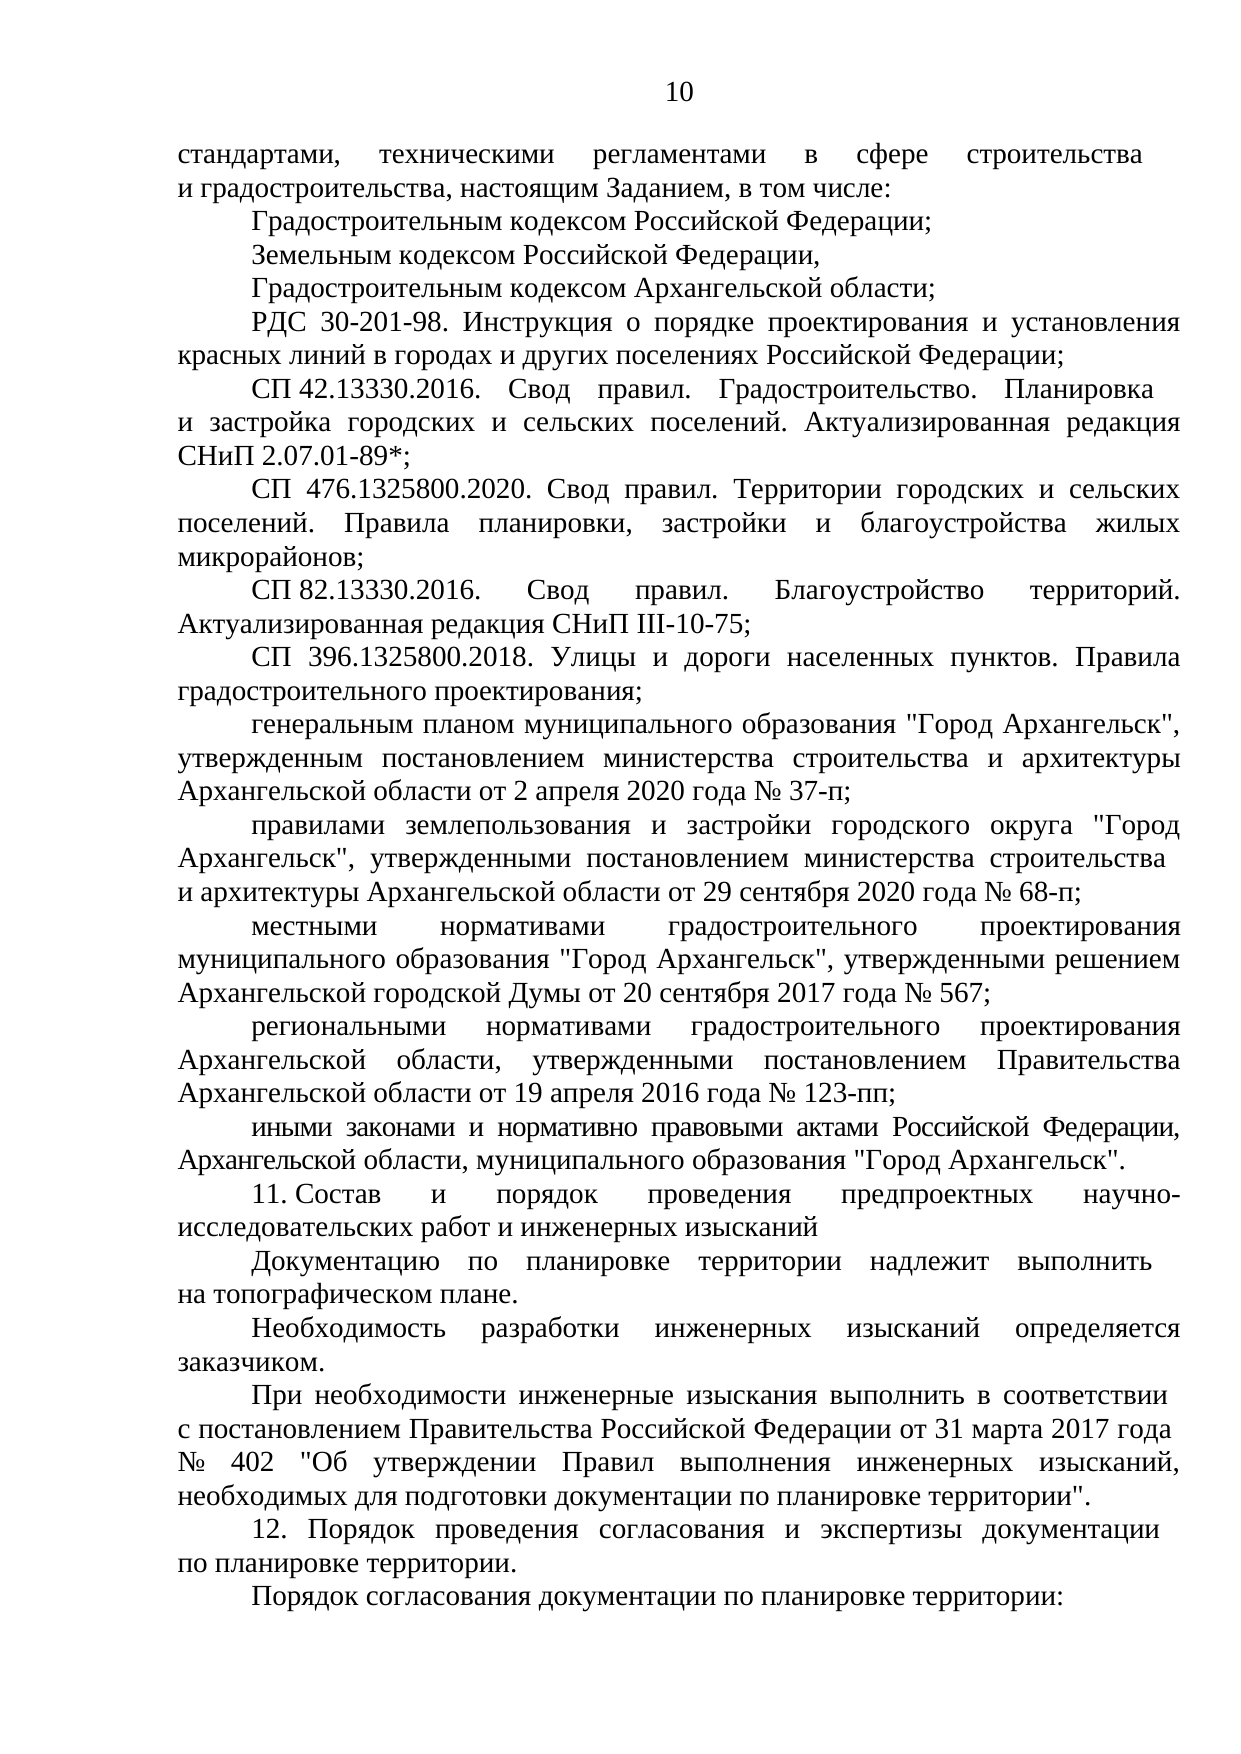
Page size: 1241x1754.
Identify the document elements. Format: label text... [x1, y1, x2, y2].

text СП 82.13330.2016. Свод правил. Благоустройство территорий. Актуализированная редакция СНиП III-10-75; [177, 572, 1181, 639]
text СП 396.1325800.2018. Улицы и дороги населенных пунктов. Правила градостроительного проектирования; [177, 639, 1181, 706]
text 12. Порядок проведения согласования и экспертизы документации по планировке территории. [177, 1511, 1181, 1578]
text Необходимость разработки инженерных изысканий определяется заказчиком. [177, 1310, 1181, 1377]
text Градостроительным кодексом Архангельской области; [177, 270, 1181, 304]
text Документацию по планировке территории надлежит выполнить на топографическом плане. [177, 1243, 1181, 1310]
text Порядок согласования документации по планировке территории: [177, 1578, 1181, 1612]
text СП 476.1325800.2020. Свод правил. Территории городских и сельских поселений. Правила планировки, застройки и благоустройства жилых микрорайонов; [177, 472, 1181, 572]
text правилами землепользования и застройки городского округа "Город Архангельск", утвержденными постановлением министерства строительства и архитектуры Архангельской области от 29 сентября 2020 года № 68-п; [177, 807, 1181, 908]
text СП 42.13330.2016. Свод правил. Градостроительство. Планировка и застройка городских и сельских поселений. Актуализированная редакция СНиП 2.07.01-89*; [177, 371, 1181, 472]
text региональными нормативами градостроительного проектирования Архангельской области, утвержденными постановлением Правительства Архангельской области от 19 апреля 2016 года № 123-пп; [177, 1008, 1181, 1109]
text При необходимости инженерные изыскания выполнить в соответствии с постановлением Правительства Российской Федерации от 31 марта 2017 года № 402 "Об утверждении Правил выполнения инженерных изысканий, необходимых для подготовки документации по планировке территории". [177, 1377, 1181, 1511]
text Земельным кодексом Российской Федерации, [177, 237, 1181, 270]
text генеральным планом муниципального образования "Город Архангельск", утвержденным постановлением министерства строительства и архитектуры Архангельской области от 2 апреля 2020 года № 37-п; [177, 706, 1181, 807]
text РДС 30-201-98. Инструкция о порядке проектирования и установления красных линий в городах и других поселениях Российской Федерации; [177, 304, 1181, 371]
text местными нормативами градостроительного проектирования муниципального образования "Город Архангельск", утвержденными решением Архангельской городской Думы от 20 сентября 2017 года № 567; [177, 908, 1181, 1008]
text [177, 136, 1181, 203]
text Градостроительным кодексом Российской Федерации; [177, 203, 1181, 237]
text 11. Состав и порядок проведения предпроектных научно-исследовательских работ и инженерных изысканий [177, 1176, 1181, 1243]
text иными законами и нормативно правовыми актами Российской Федерации, Архангельской области, муниципального образования "Город Архангельск". [177, 1109, 1181, 1176]
